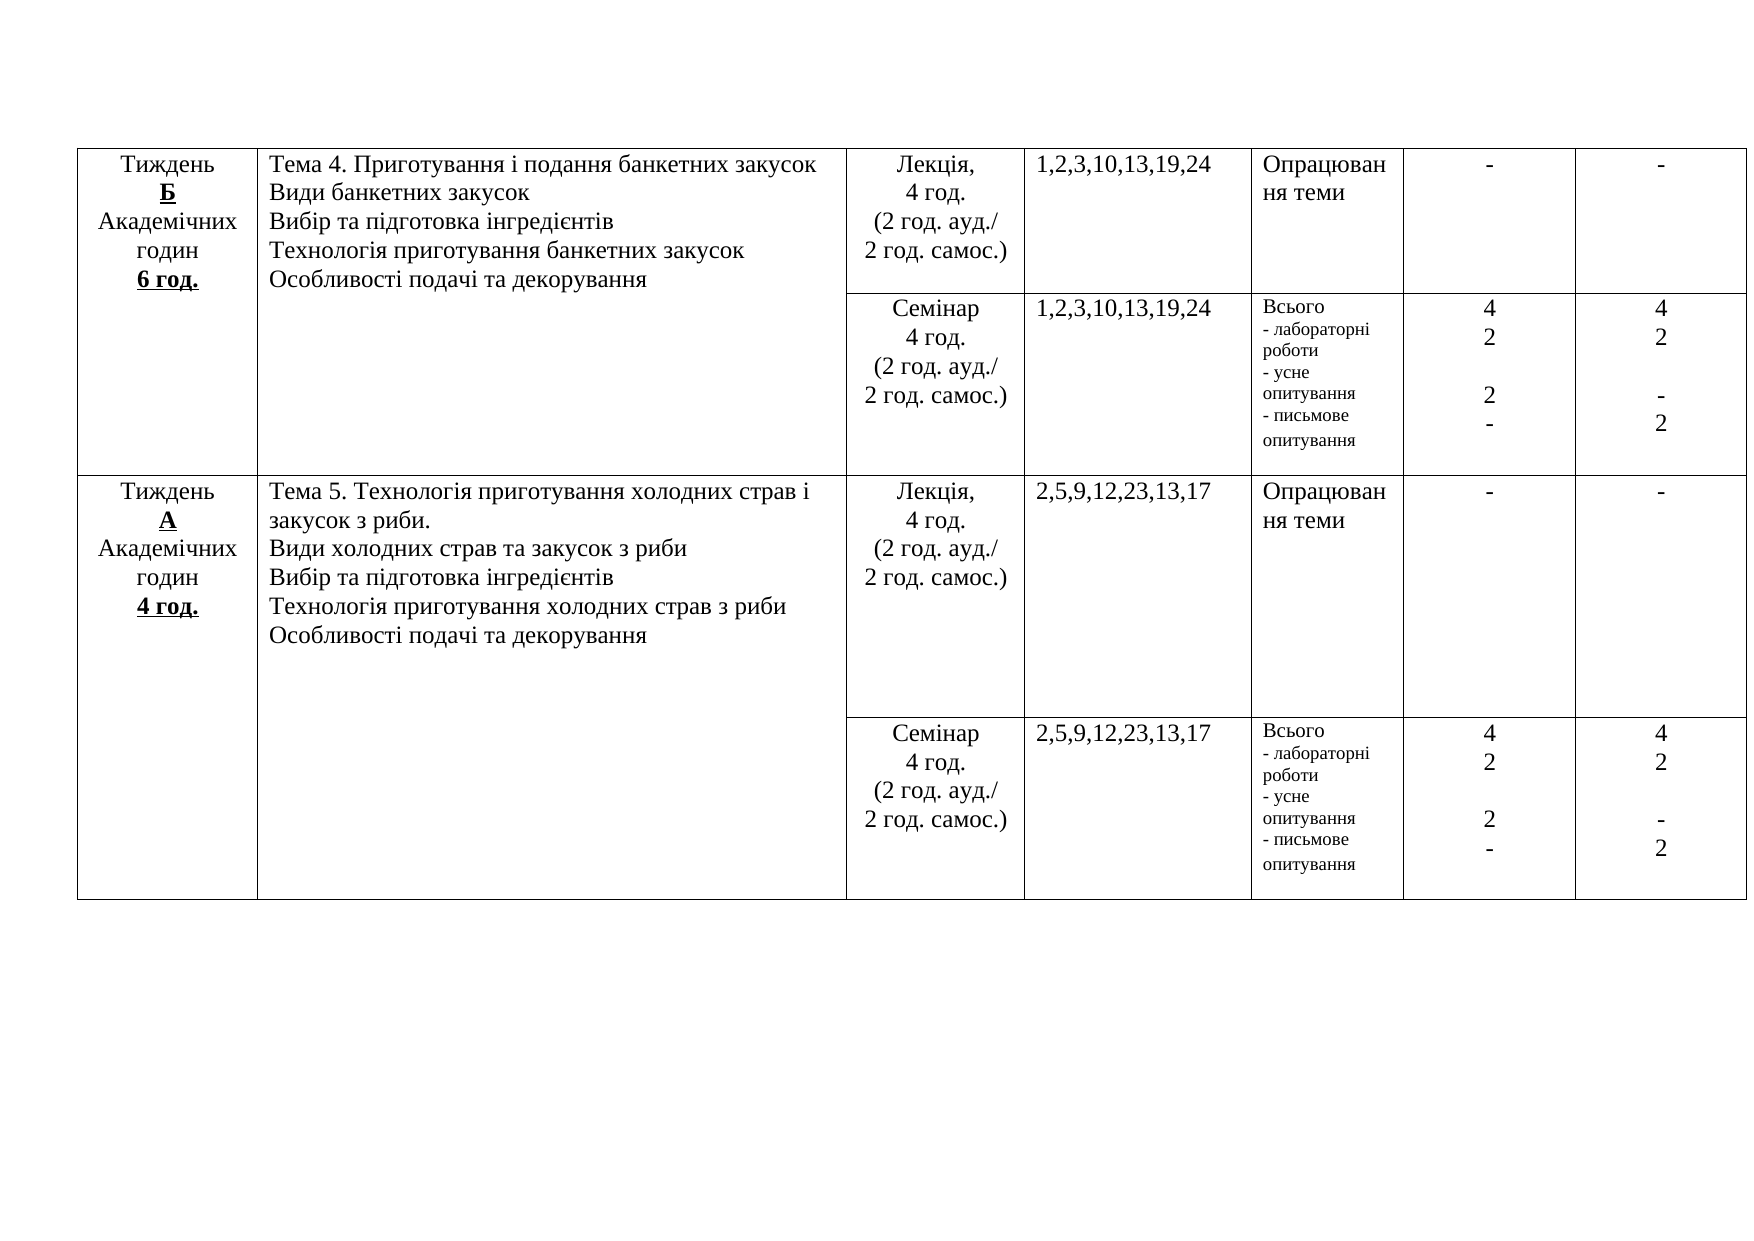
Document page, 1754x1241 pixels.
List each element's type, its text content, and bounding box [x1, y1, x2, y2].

table_cell Лекція, 4 год. (2 год. ауд./ 2 год. самос.) [847, 476, 1024, 717]
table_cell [1252, 294, 1403, 475]
table_cell 2,5,9,12,23,13,17 [1025, 718, 1251, 899]
table_cell Тиждень А Академічних годин 4 год. [78, 476, 257, 899]
table_cell - [1576, 149, 1746, 292]
table_cell 1,2,3,10,13,19,24 [1025, 294, 1251, 475]
table_cell Лекція, 4 год. (2 год. ауд./ 2 год. самос.) [847, 149, 1024, 292]
table_cell 4 2 - 2 [1576, 294, 1746, 475]
table_cell Опрацювання теми [1252, 149, 1403, 292]
table_cell Семінар 4 год. (2 год. ауд./ 2 год. самос.) [847, 718, 1024, 899]
table_cell 4 2 - 2 [1576, 718, 1746, 899]
table_cell 4 2 2 - [1404, 294, 1575, 475]
table_cell 1,2,3,10,13,19,24 [1025, 149, 1251, 292]
table_cell 2,5,9,12,23,13,17 [1025, 476, 1251, 717]
table_cell - [1404, 149, 1575, 292]
table_cell - [1404, 476, 1575, 717]
table_cell - [1576, 476, 1746, 717]
table_cell Всього - лабораторні роботи - усне опитування - письмове опитування [1252, 718, 1403, 899]
table_cell Опрацювання теми [1252, 476, 1403, 717]
table_cell 4 2 2 - [1404, 718, 1575, 899]
table_cell Семінар 4 год. (2 год. ауд./ 2 год. самос.) [847, 294, 1024, 475]
table_cell Тиждень Б Академічних годин 6 год. [78, 149, 257, 475]
table_cell Тема 4. Приготування і подання банкетних закусок Види банкетних закусок Вибір та підготовка інгредієнтів Технологія приготування банкетних закусок Особливості подачі та декорування [258, 149, 846, 475]
table_cell Тема 5. Технологія приготування холодних страв і закусок з риби. Види холодних страв та закусок з риби Вибір та підготовка інгредієнтів Технологія приготування холодних страв з риби Особливості подачі та декорування [258, 476, 846, 899]
